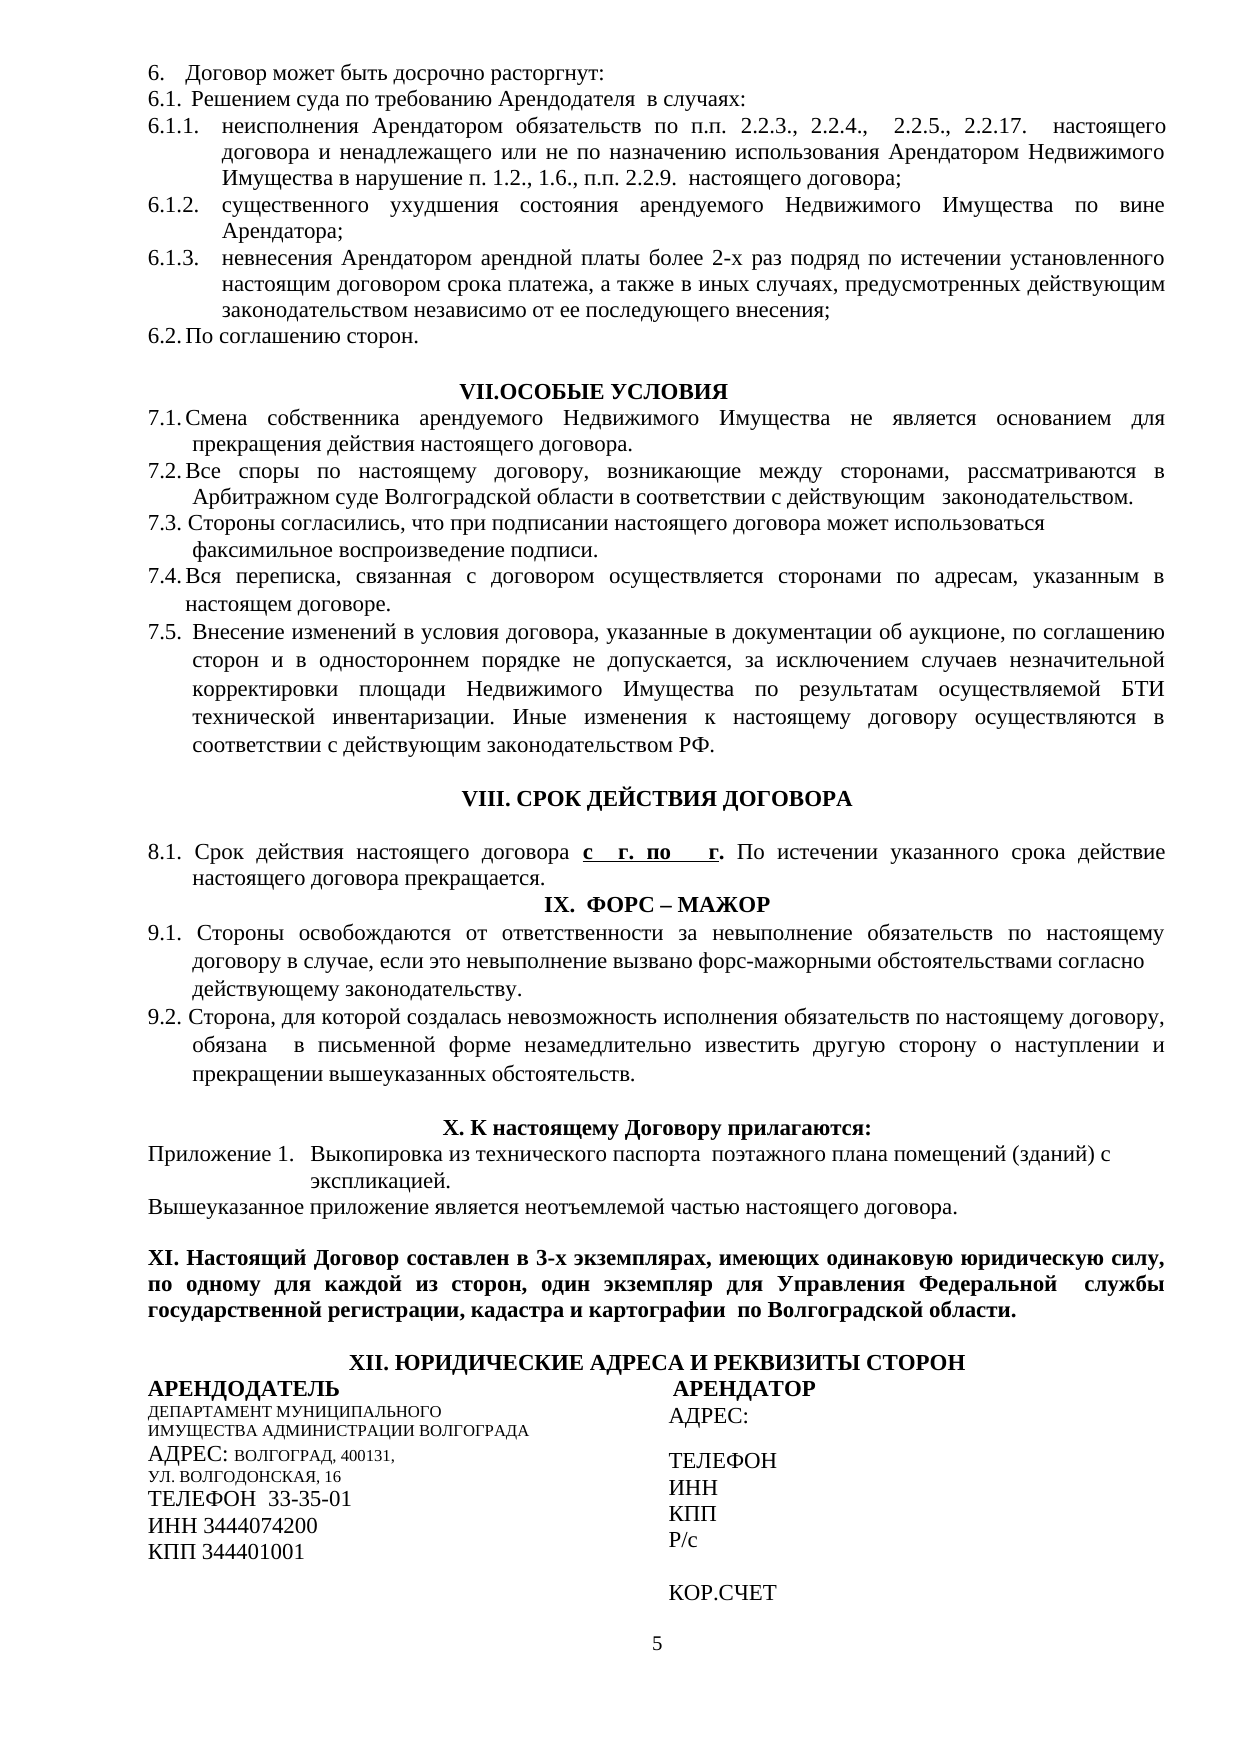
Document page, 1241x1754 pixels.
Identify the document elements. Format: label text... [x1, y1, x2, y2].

text X. К настоящему Договору прилагаются: [148, 1114, 1166, 1140]
list По соглашению сторон. [148, 323, 1166, 349]
list существенного ухудшения состояния арендуемого Недвижимого Имущества по вине Арендатора; [148, 191, 1166, 243]
text ХII. ЮРИДИЧЕСКИЕ АДРЕСА И РЕКВИЗИТЫ СТОРОН [148, 1349, 1166, 1375]
text VII.ОСОБЫЕ УСЛОВИЯ [373, 378, 1166, 404]
text XI. Настоящий Договор составлен в 3-х экземплярах, имеющих одинаковую юридическую силу, по одному для каждой из сторон, один экземпляр для Управления Федеральной службы государственной регистрации, кадастра и картографии по Волгоградской области. [148, 1243, 1166, 1323]
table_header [657, 1402, 1178, 1613]
list Все споры по настоящему договору, возникающие между сторонами, рассматриваются в Арбитражном суде Волгоградской области в соответствии с действующим законодательством. [148, 457, 1166, 509]
text VIII. СРОК ДЕЙСТВИЯ ДОГОВОРА [148, 785, 1166, 812]
text 7.3. Стороны согласились, что при подписании настоящего договора может использоваться [148, 509, 1166, 536]
list неисполнения Арендатором обязательств по п.п. 2.2.3., 2.2.4., 2.2.5., 2.2.17. настоящего договора и ненадлежащего или не по назначению использования Арендатором Недвижимого Имущества в нарушение п. 1.2., 1.6., п.п. 2.2.9. настоящего договора; [148, 112, 1166, 191]
text факсимильное воспроизведение подписи. [148, 536, 1166, 562]
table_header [136, 1402, 657, 1613]
text 9.1. Стороны освобождаются от ответственности за невыполнение обязательств по настоящему договору в случае, если это невыполнение вызвано форс-мажорными обстоятельствами согласно [148, 919, 1166, 973]
text 9.2. Сторона, для которой создалась невозможность исполнения обязательств по настоящему договору, обязана в письменной форме незамедлительно известить другую сторону о наступлении и прекращении вышеуказанных обстоятельств. [148, 1003, 1166, 1086]
text 7.5. Внесение изменений в условия договора, указанные в документации об аукционе, по соглашению сторон и в одностороннем порядке не допускается, за исключением случаев незначительной корректировки площади Недвижимого Имущества по результатам осуществляемой БТИ технической инвентаризации. Иные изменения к настоящему договору осуществляются в соответствии с действующим законодательством РФ. [148, 618, 1166, 757]
text 8.1. Срок действия настоящего договора с г. по г. По истечении указанного срока действие настоящего договора прекращается. [148, 838, 1166, 891]
text действующему законодательству. [148, 975, 1166, 1002]
text АРЕНДОДАТЕЛЬ АРЕНДАТОР [148, 1375, 1166, 1402]
text Приложение 1. Выкопировка из технического паспорта поэтажного плана помещений (зданий) с [148, 1140, 1166, 1167]
text экспликацией. [148, 1167, 1166, 1193]
list Вся переписка, связанная с договором осуществляется сторонами по адресам, указанным в настоящем договоре. [148, 562, 1166, 617]
list Договор может быть досрочно расторгнут: [148, 59, 1166, 85]
list Смена собственника арендуемого Недвижимого Имущества не является основанием для прекращения действия настоящего договора. [148, 404, 1166, 457]
list невнесения Арендатором арендной платы более 2-х раз подряд по истечении установленного настоящим договором срока платежа, а также в иных случаях, предусмотренных действующим законодательством независимо от ее последующего внесения; [148, 243, 1166, 323]
list Решением суда по требованию Арендодателя в случаях: [148, 85, 1166, 112]
text Вышеуказанное приложение является неотъемлемой частью настоящего договора. [148, 1193, 1166, 1219]
text IX. Форс – мажор [148, 891, 1166, 917]
